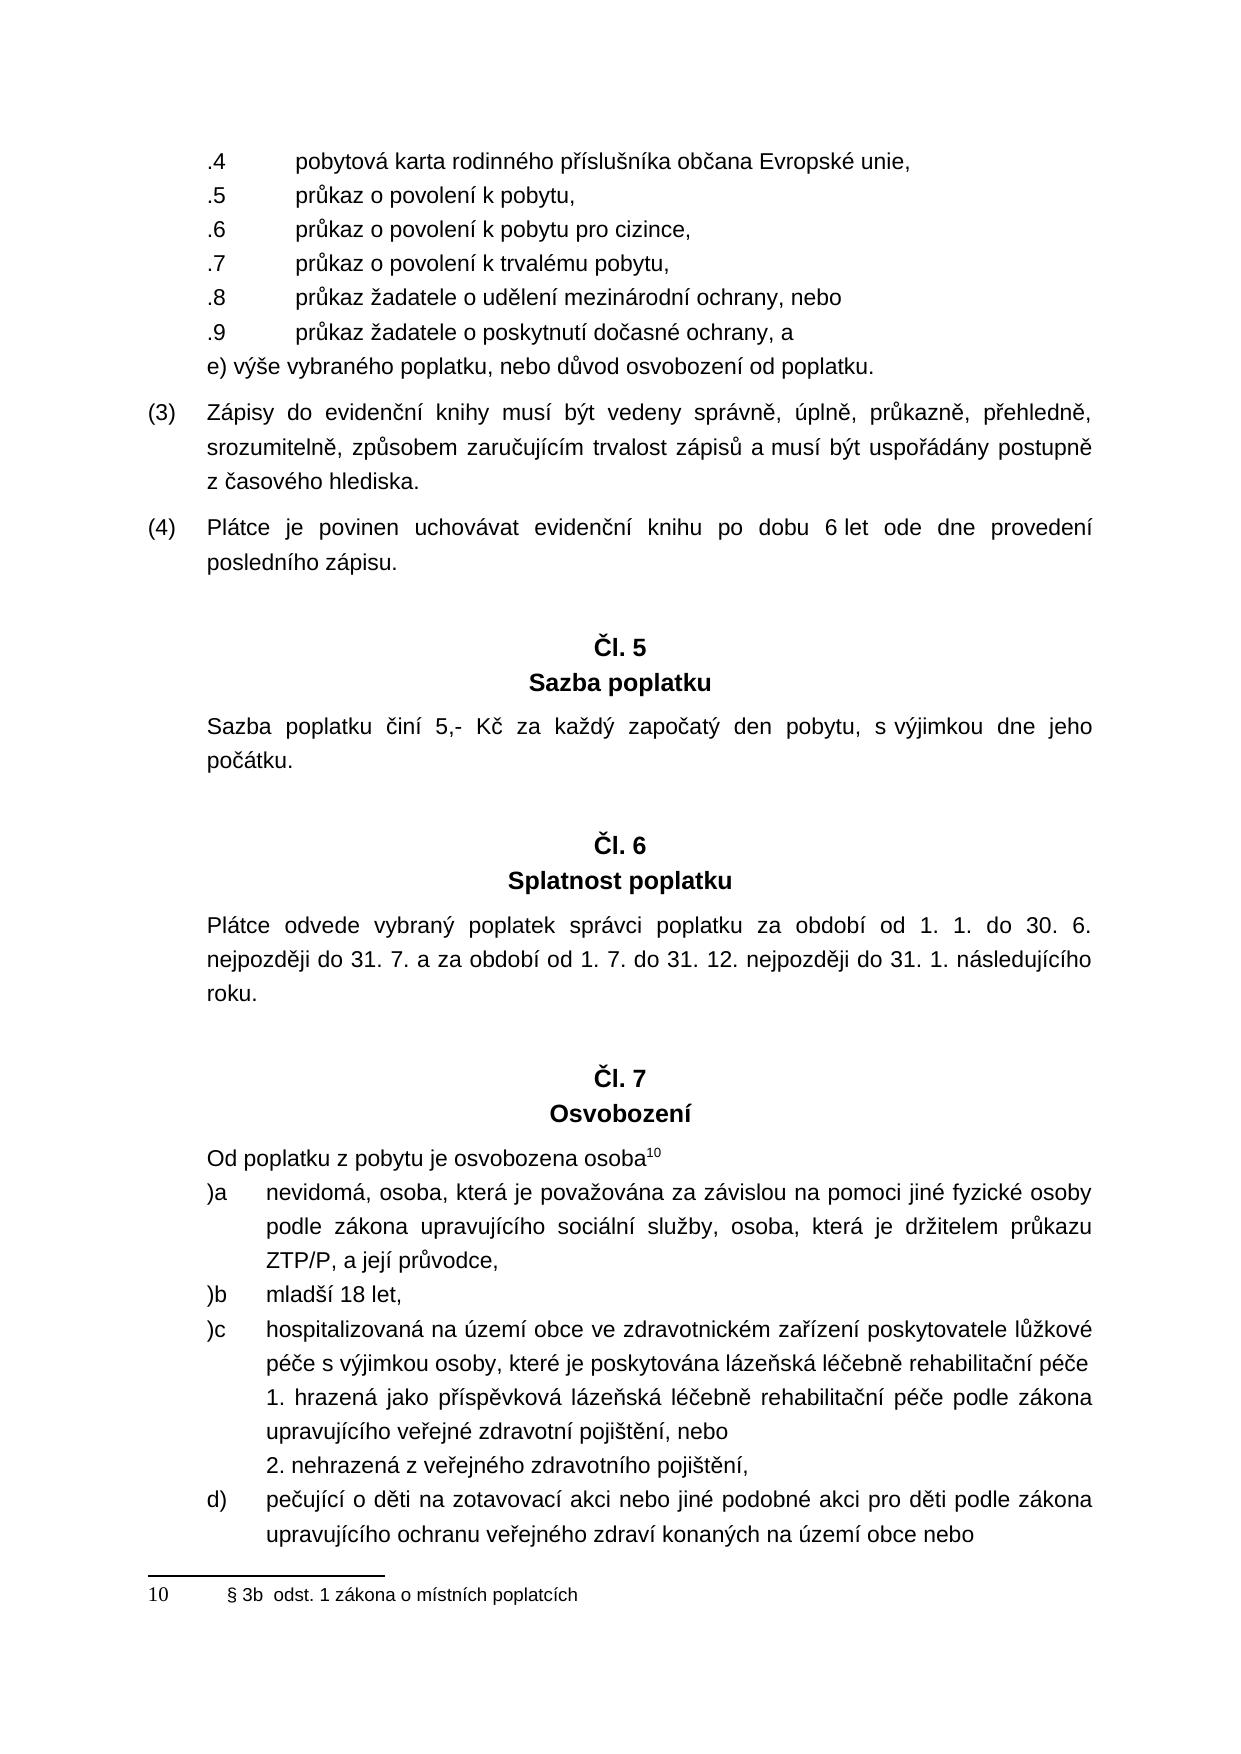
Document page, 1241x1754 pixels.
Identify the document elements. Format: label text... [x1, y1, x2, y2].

text Plátce odvede vybraný poplatek správci poplatku za období od 1. 1. do 30. 6. nejpozději do 31. 7. a za období od 1. 7. do 31. 12. nejpozději do 31. 1. následujícího roku. [207, 912, 1093, 1006]
list hospitalizovaná na území obce ve zdravotnickém zařízení poskytovatele lůžkové péče s výjimkou osoby, které je poskytována lázeňská léčebně rehabilitační péče [207, 1316, 1093, 1376]
list mladší 18 let, [207, 1281, 1093, 1308]
text d) pečující o děti na zotavovací akci nebo jiné podobné akci pro děti podle zákona upravujícího ochranu veřejného zdraví konaných na území obce nebo [207, 1486, 1093, 1547]
text 1. hrazená jako příspěvková lázeňská léčebně rehabilitační péče podle zákona upravujícího veřejné zdravotní pojištění, nebo [266, 1384, 1093, 1444]
text Sazba poplatku [148, 668, 1093, 696]
list průkaz o povolení k pobytu, [148, 182, 1093, 208]
text Čl. 5 [148, 633, 1093, 661]
list (3) Zápisy do evidenční knihy musí být vedeny správně, úplně, průkazně, přehledně, srozumitelně, způsobem zaručujícím trvalost zápisů a musí být uspořádány postupně z časového hlediska. [148, 399, 1093, 494]
list průkaz žadatele o poskytnutí dočasné ochrany, a [148, 318, 1093, 345]
text 2. nehrazená z veřejného zdravotního pojištění, [266, 1452, 1093, 1478]
text Čl. 6 [148, 831, 1093, 860]
list průkaz o povolení k pobytu pro cizince, [148, 216, 1093, 242]
text Od poplatku z pobytu je osvobozena osoba [207, 1145, 1093, 1171]
text Sazba poplatku činí 5,- Kč za každý započatý den pobytu, s výjimkou dne jeho počátku. [207, 713, 1093, 773]
list pobytová karta rodinného příslušníka občana Evropské unie, [148, 148, 1093, 174]
text Osvobození [148, 1099, 1093, 1128]
list (4) Plátce je povinen uchovávat evidenční knihu po dobu 6 let ode dne provedení posledního zápisu. [148, 514, 1093, 575]
text Čl. 7 [148, 1064, 1093, 1093]
list e) výše vybraného poplatku, nebo důvod osvobození od poplatku. [207, 353, 1093, 379]
list průkaz o povolení k trvalému pobytu, [148, 250, 1093, 276]
list průkaz žadatele o udělení mezinárodní ochrany, nebo [148, 284, 1093, 311]
text Splatnost poplatku [148, 866, 1093, 895]
list nevidomá, osoba, která je považována za závislou na pomoci jiné fyzické osoby podle zákona upravujícího sociální služby, osoba, která je držitelem průkazu ZTP/P, a její průvodce, [207, 1179, 1093, 1273]
